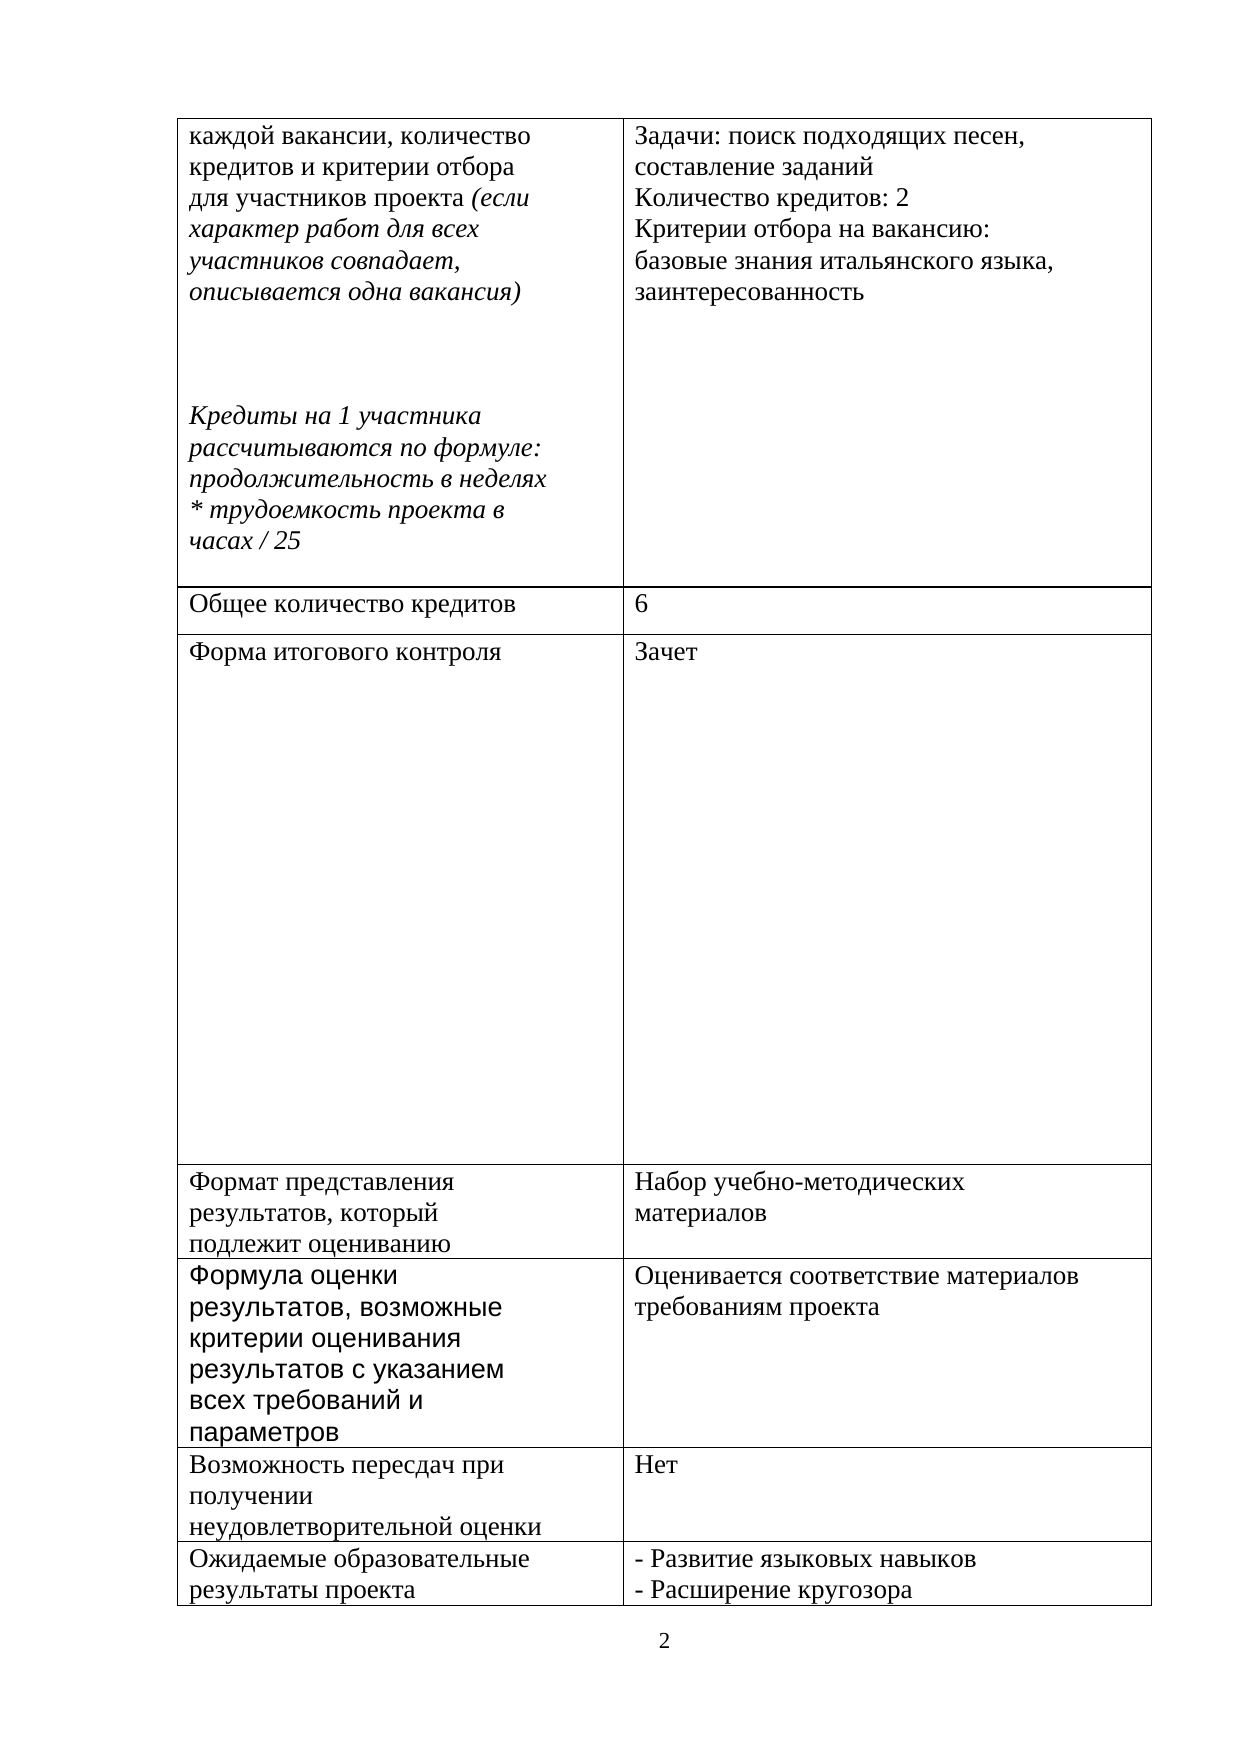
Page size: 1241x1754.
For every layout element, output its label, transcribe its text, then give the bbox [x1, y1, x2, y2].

table_cell Нет [624, 1448, 1151, 1541]
table_cell Общее количество кредитов [178, 588, 623, 634]
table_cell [624, 1542, 1151, 1604]
table_cell Набор учебно-методических материалов [624, 1165, 1151, 1258]
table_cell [178, 119, 623, 586]
table_cell Зачет [624, 635, 1151, 1164]
table_cell 6 [624, 588, 1151, 634]
table_cell Форма итогового контроля [178, 635, 623, 1164]
table_cell Оценивается соответствие материалов требованиям проекта [624, 1259, 1151, 1447]
table_cell Возможность пересдач при получении неудовлетворительной оценки [178, 1448, 623, 1541]
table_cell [624, 119, 1151, 586]
table_cell Формат представления результатов, который подлежит оцениванию [178, 1165, 623, 1258]
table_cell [178, 1542, 623, 1604]
table_cell Формула оценки результатов, возможные критерии оценивания результатов с указанием всех требований и параметров [178, 1259, 623, 1447]
